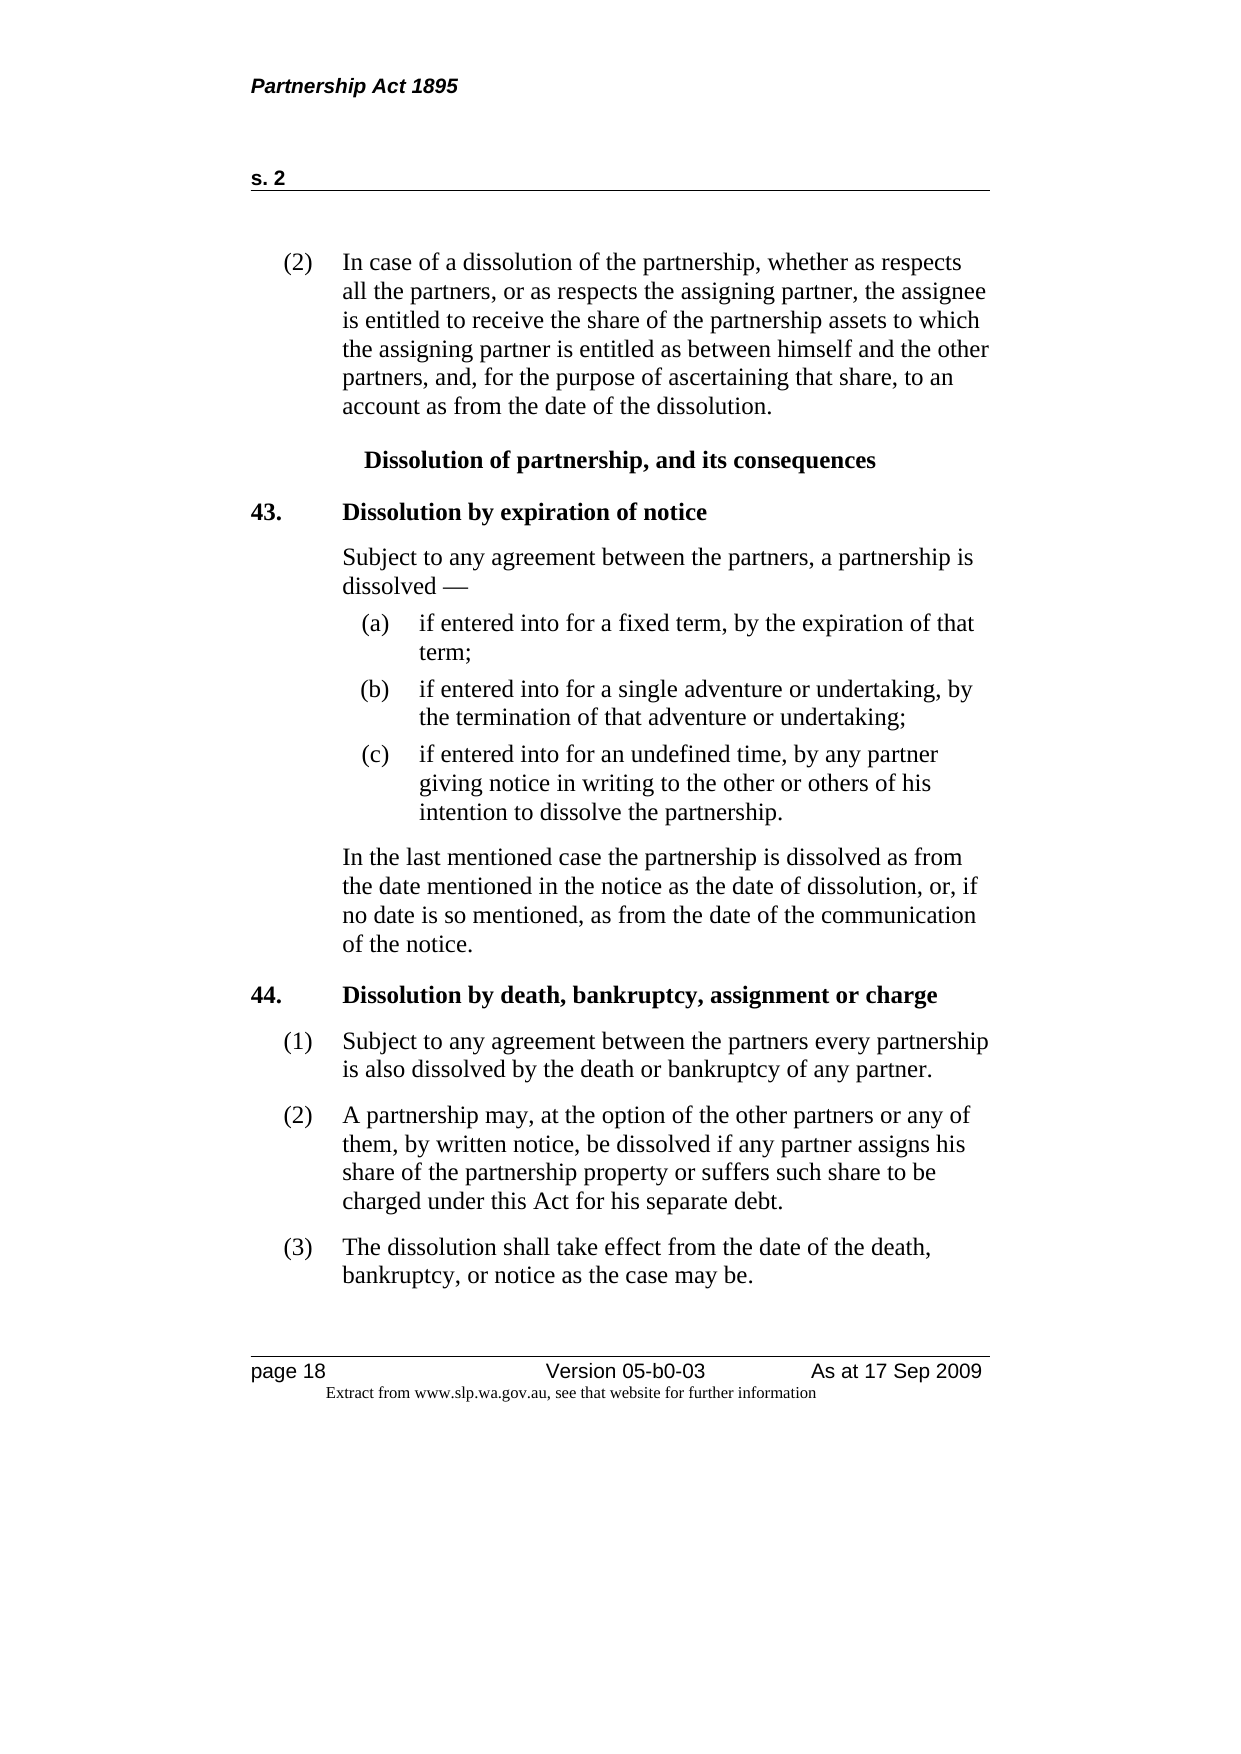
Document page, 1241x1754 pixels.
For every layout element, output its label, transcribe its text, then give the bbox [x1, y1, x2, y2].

text (c) if entered into for an undefined time, by any partner giving notice in writing to the other or others of his intention to dissolve the partnership. [251, 739, 990, 826]
text (b) if entered into for a single adventure or undertaking, by the termination of that adventure or undertaking; [251, 674, 990, 731]
text (a) if entered into for a fixed term, by the expiration of that term; [251, 608, 990, 665]
text Subject to any agreement between the partners, a partnership is dissolved — [251, 542, 990, 599]
subtitle Dissolution of partnership, and its consequences [251, 445, 990, 474]
text (2) In case of a dissolution of the partnership, whether as respects all the partners, or as respects the assigning partner, the assignee is entitled to receive the share of the partnership assets to which the assigning partner is entitled as between himself and the other partners, and, for the purpose of ascertaining that share, to an account as from the date of the dissolution. [251, 247, 990, 420]
subtitle 44. Dissolution by death, bankruptcy, assignment or charge [251, 980, 990, 1009]
text In the last mentioned case the partnership is dissolved as from the date mentioned in the notice as the date of dissolution, or, if no date is so mentioned, as from the date of the communication of the notice. [251, 842, 990, 957]
text (3) The dissolution shall take effect from the date of the death, bankruptcy, or notice as the case may be. [251, 1232, 990, 1289]
subtitle 43. Dissolution by expiration of notice [251, 497, 990, 525]
text (1) Subject to any agreement between the partners every partnership is also dissolved by the death or bankruptcy of any partner. [251, 1026, 990, 1083]
text (2) A partnership may, at the option of the other partners or any of them, by written notice, be dissolved if any partner assigns his share of the partnership property or suffers such share to be charged under this Act for his separate debt. [251, 1100, 990, 1215]
